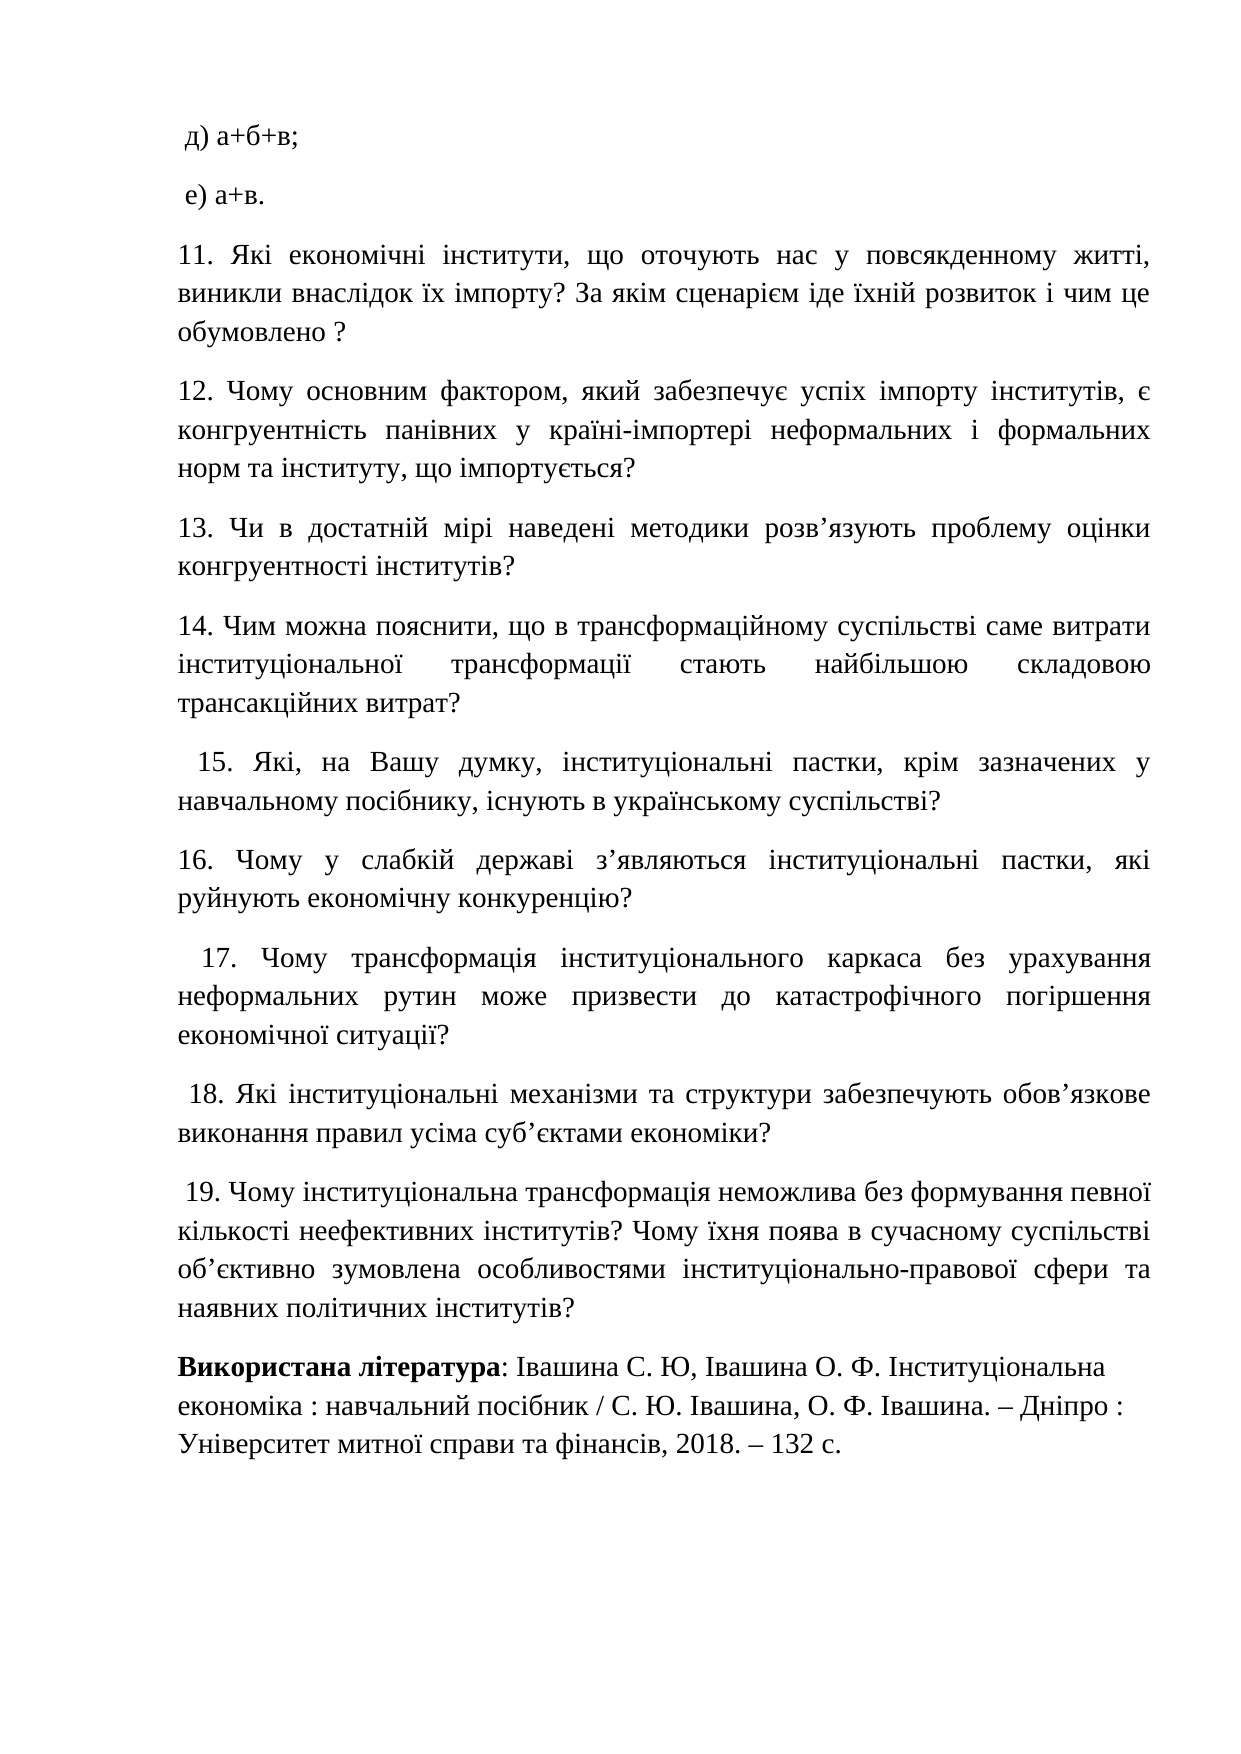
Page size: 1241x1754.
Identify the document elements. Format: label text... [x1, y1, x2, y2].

text д) а+б+в; [177, 118, 1152, 152]
text 14. Чим можна пояснити, що в трансформаційному суспільстві саме витрати інституціональної трансформації стають найбільшою складовою трансакційних витрат? [177, 608, 1152, 718]
text 13. Чи в достатній мірі наведені методики розв’язують проблему оцінки конгруентності інститутів? [177, 510, 1152, 582]
text 19. Чому інституціональна трансформація неможлива без формування певної кількості неефективних інститутів? Чому їхня поява в сучасному суспільстві об’єктивно зумовлена особливостями інституціонально-правової сфери та наявних політичних інститутів? [177, 1174, 1152, 1323]
text 18. Які інституціональні механізми та структури забезпечують обов’язкове виконання правил усіма суб’єктами економіки? [177, 1076, 1152, 1148]
text 12. Чому основним фактором, який забезпечує успіх імпорту інститутів, є конгруентність панівних у країні-імпортері неформальних і формальних норм та інституту, що імпортується? [177, 373, 1152, 484]
text 15. Які, на Вашу думку, інституціональні пастки, крім зазначених у навчальному посібнику, існують в українському суспільстві? [177, 744, 1152, 816]
text 16. Чому у слабкій державі з’являються інституціональні пастки, які руйнують економічну конкуренцію? [177, 842, 1152, 914]
text Використана література: Івашина С. Ю, Івашина О. Ф. Інституціональна економіка : навчальний посібник / С. Ю. Івашина, О. Ф. Івашина. – Дніпро : Університет митної справи та фінансів, 2018. – 132 с. [177, 1349, 1152, 1460]
text 17. Чому трансформація інституціонального каркаса без урахування неформальних рутин може призвести до катастрофічного погіршення економічної ситуації? [177, 940, 1152, 1051]
text 11. Які економічні інститути, що оточують нас у повсякденному житті, виникли внаслідок їх імпорту? За якім сценарієм іде їхній розвиток і чим це обумовлено ? [177, 237, 1152, 347]
text е) а+в. [177, 177, 1152, 211]
